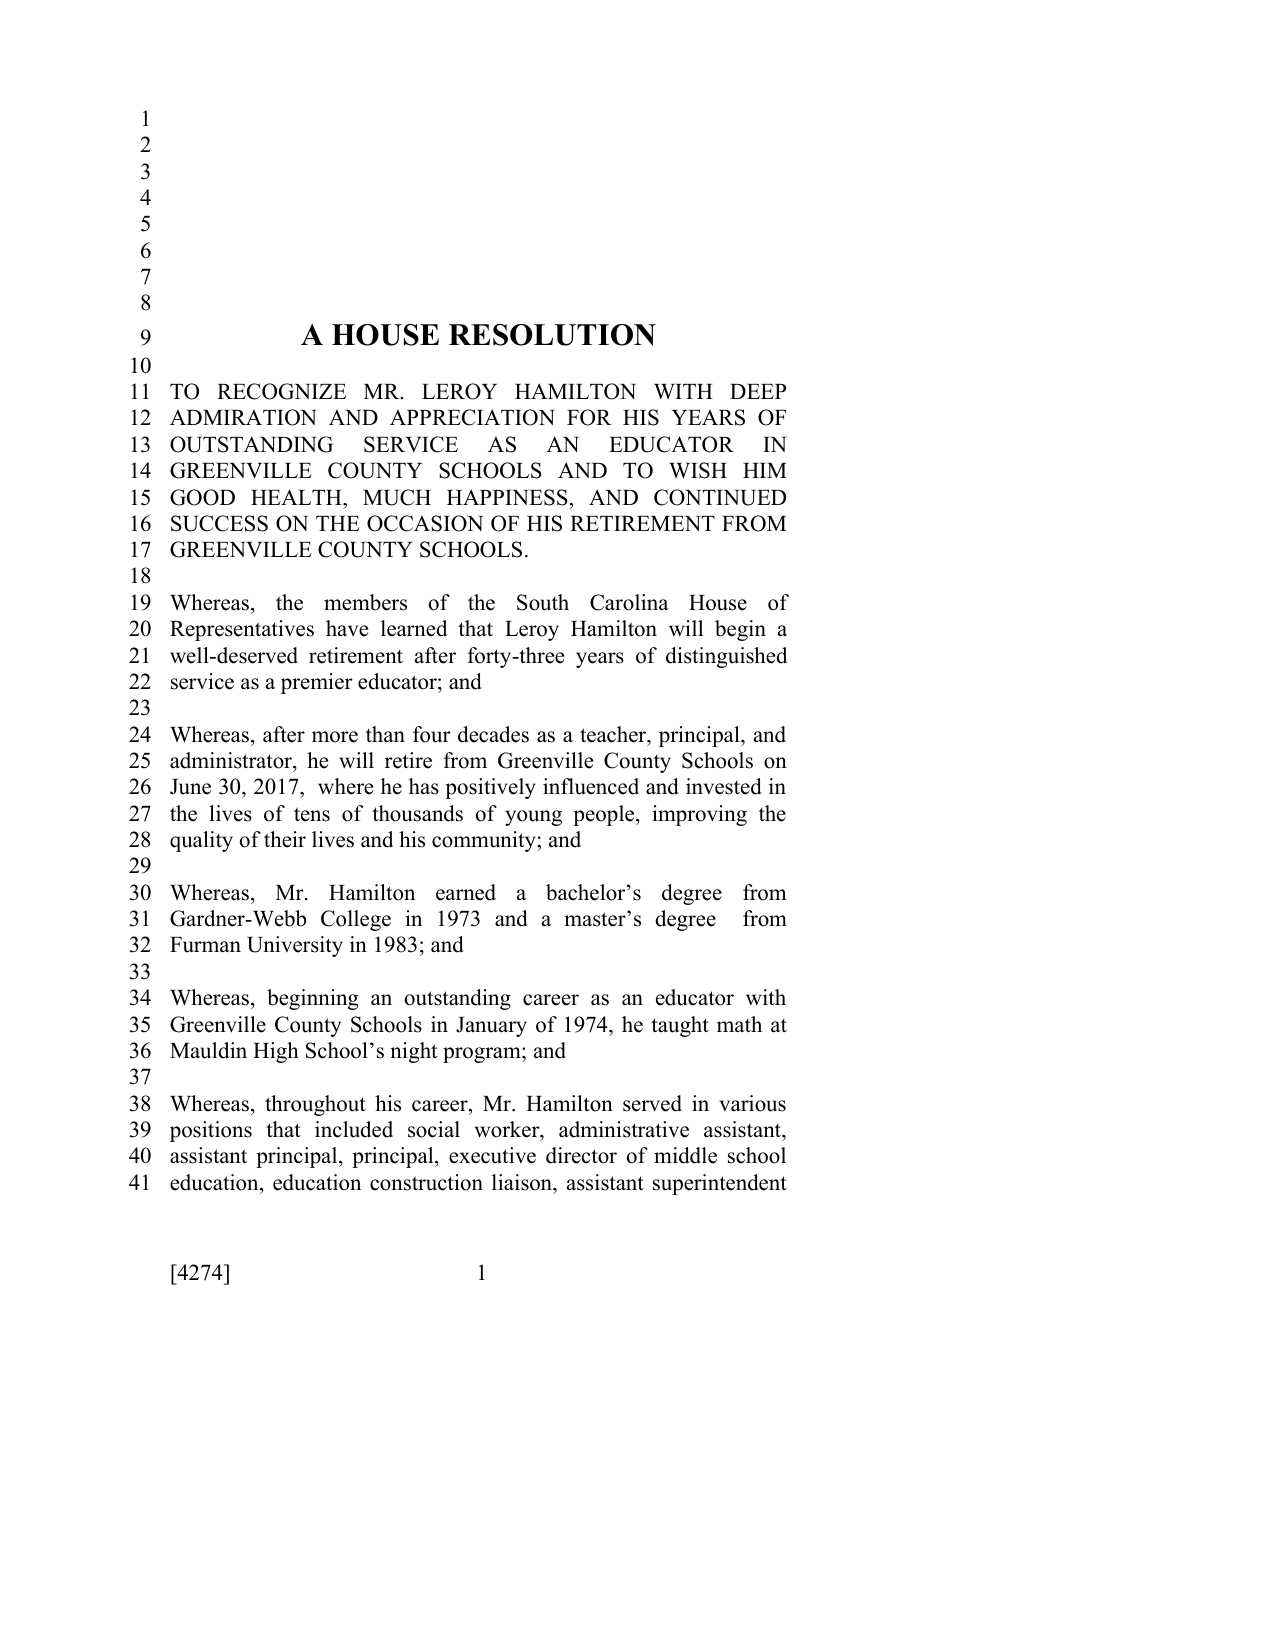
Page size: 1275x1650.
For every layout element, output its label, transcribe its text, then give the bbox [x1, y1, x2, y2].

text Whereas, Mr. Hamilton earned a bachelor’s degree from Gardner-Webb College in 1973 and a master’s degree from Furman University in 1983; and [169, 879, 787, 958]
text Whereas, after more than four decades as a teacher, principal, and administrator, he will retire from Greenville County Schools on June 30, 2017, where he has positively influenced and invested in the lives of tens of thousands of young people, improving the quality of their lives and his community; and [169, 721, 787, 852]
text Whereas, beginning an outstanding career as an educator with Greenville County Schools in January of 1974, he taught math at Mauldin High School’s night program; and [169, 984, 787, 1063]
text TO RECOGNIZE MR. LEROY HAMILTON WITH DEEP ADMIRATION AND APPRECIATION FOR HIS YEARS OF OUTSTANDING SERVICE AS AN EDUCATOR IN GREENVILLE COUNTY SCHOOLS AND TO WISH HIM GOOD HEALTH, MUCH HAPPINESS, AND CONTINUED SUCCESS ON THE OCCASION OF HIS RETIREMENT FROM GREENVILLE COUNTY SCHOOLS. [169, 378, 787, 563]
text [169, 1090, 787, 1195]
text Whereas, the members of the South Carolina House of Representatives have learned that Leroy Hamilton will begin a well-deserved retirement after forty-three years of distinguished service as a premier educator; and [169, 589, 787, 694]
text A HOUSE RESOLUTION [169, 316, 787, 352]
